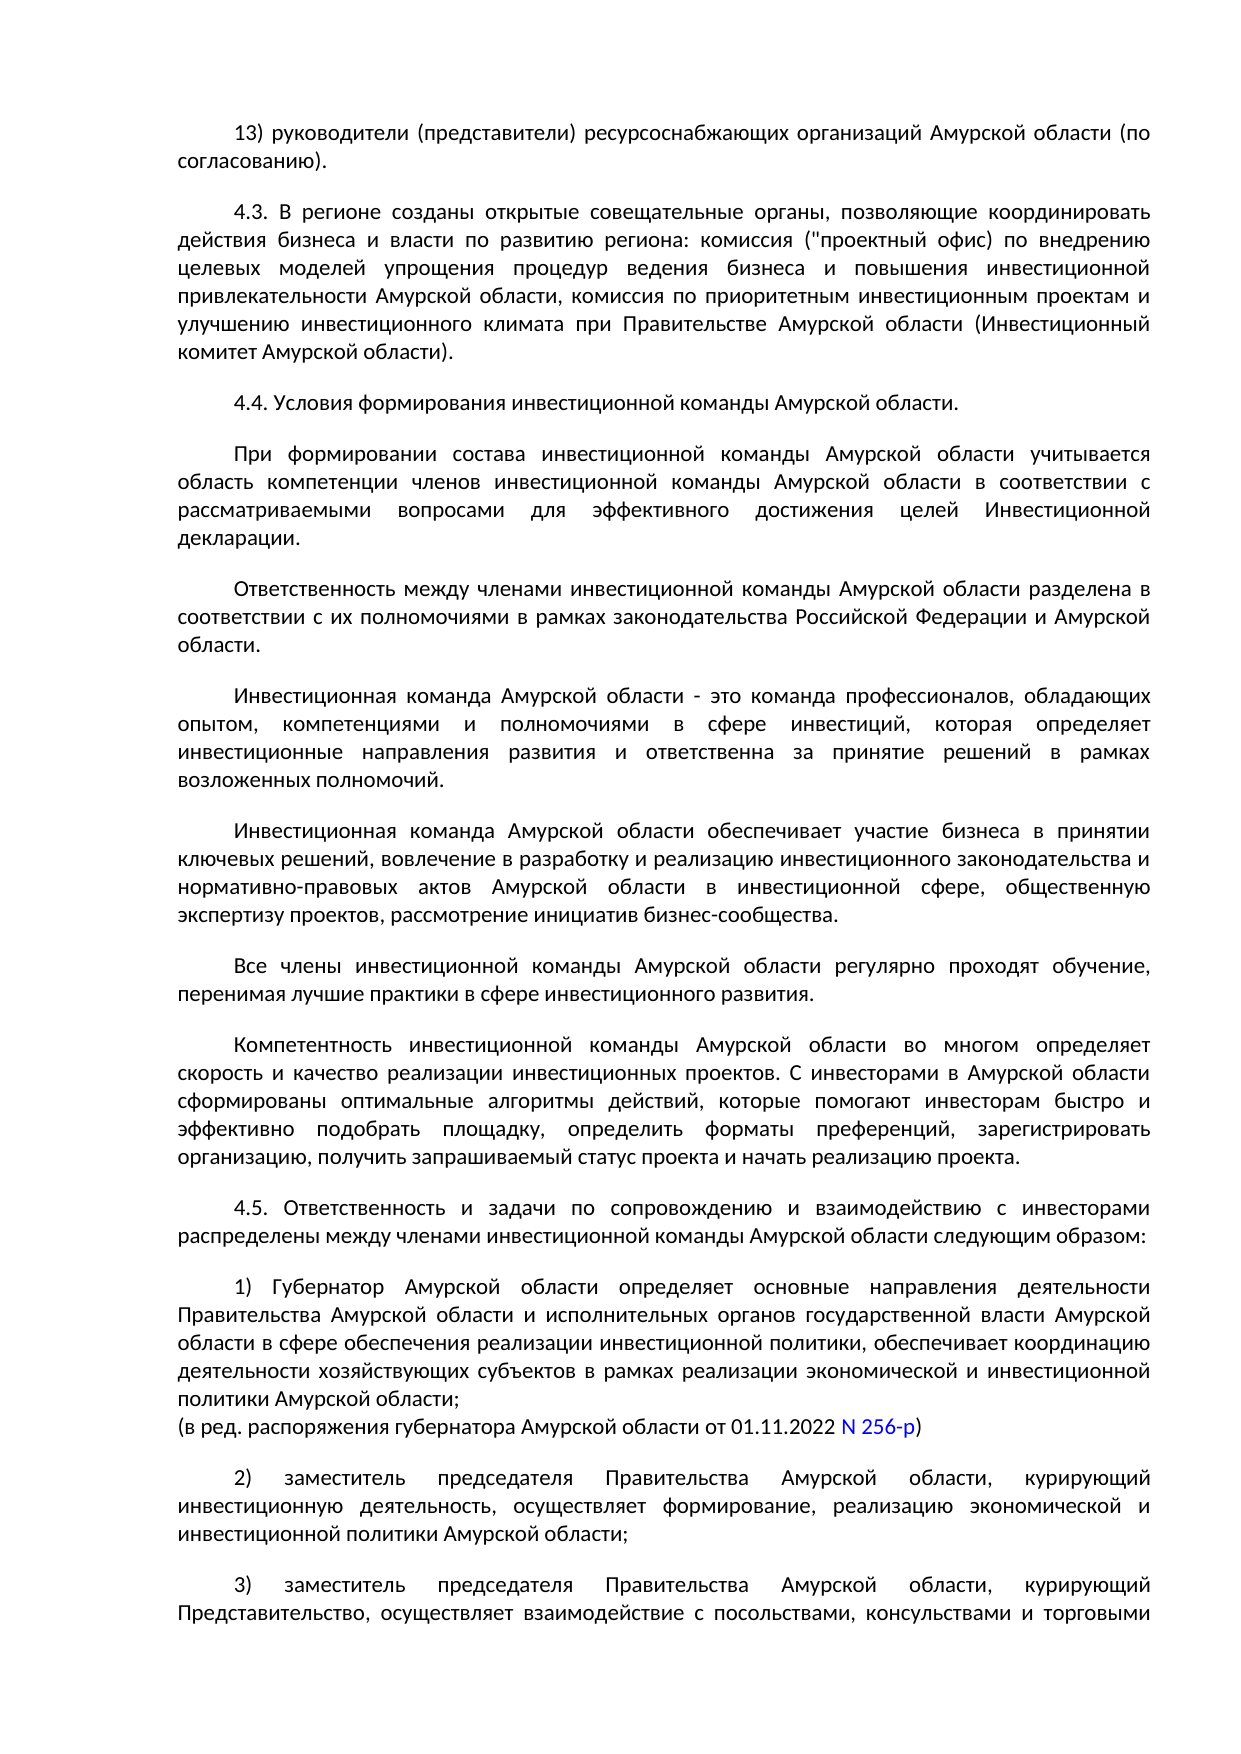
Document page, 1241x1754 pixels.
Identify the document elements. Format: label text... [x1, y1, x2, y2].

text Инвестиционная команда Амурской области обеспечивает участие бизнеса в принятии ключевых решений, вовлечение в разработку и реализацию инвестиционного законодательства и нормативно-правовых актов Амурской области в инвестиционной сфере, общественную экспертизу проектов, рассмотрение инициатив бизнес-сообщества. [177, 816, 1152, 928]
text Компетентность инвестиционной команды Амурской области во многом определяет скорость и качество реализации инвестиционных проектов. С инвесторами в Амурской области сформированы оптимальные алгоритмы действий, которые помогают инвесторам быстро и эффективно подобрать площадку, определить форматы преференций, зарегистрировать организацию, получить запрашиваемый статус проекта и начать реализацию проекта. [177, 1030, 1152, 1170]
text (в ред. распоряжения губернатора Амурской области от 01.11.2022 N 256-р) [177, 1412, 1152, 1440]
text 13) руководители (представители) ресурсоснабжающих организаций Амурской области (по согласованию). [177, 118, 1152, 174]
text Инвестиционная команда Амурской области - это команда профессионалов, обладающих опытом, компетенциями и полномочиями в сфере инвестиций, которая определяет инвестиционные направления развития и ответственна за принятие решений в рамках возложенных полномочий. [177, 681, 1152, 793]
text 4.5. Ответственность и задачи по сопровождению и взаимодействию с инвесторами распределены между членами инвестиционной команды Амурской области следующим образом: [177, 1193, 1152, 1249]
text 2) заместитель председателя Правительства Амурской области, курирующий инвестиционную деятельность, осуществляет формирование, реализацию экономической и инвестиционной политики Амурской области; [177, 1463, 1152, 1547]
text 1) Губернатор Амурской области определяет основные направления деятельности Правительства Амурской области и исполнительных органов государственной власти Амурской области в сфере обеспечения реализации инвестиционной политики, обеспечивает координацию деятельности хозяйствующих субъектов в рамках реализации экономической и инвестиционной политики Амурской области; [177, 1272, 1152, 1412]
text Ответственность между членами инвестиционной команды Амурской области разделена в соответствии с их полномочиями в рамках законодательства Российской Федерации и Амурской области. [177, 574, 1152, 658]
text 4.4. Условия формирования инвестиционной команды Амурской области. [177, 388, 1152, 416]
text Все члены инвестиционной команды Амурской области регулярно проходят обучение, перенимая лучшие практики в сфере инвестиционного развития. [177, 951, 1152, 1007]
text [177, 1570, 1152, 1626]
text 4.3. В регионе созданы открытые совещательные органы, позволяющие координировать действия бизнеса и власти по развитию региона: комиссия ("проектный офис) по внедрению целевых моделей упрощения процедур ведения бизнеса и повышения инвестиционной привлекательности Амурской области, комиссия по приоритетным инвестиционным проектам и улучшению инвестиционного климата при Правительстве Амурской области (Инвестиционный комитет Амурской области). [177, 197, 1152, 365]
text При формировании состава инвестиционной команды Амурской области учитывается область компетенции членов инвестиционной команды Амурской области в соответствии с рассматриваемыми вопросами для эффективного достижения целей Инвестиционной декларации. [177, 439, 1152, 551]
